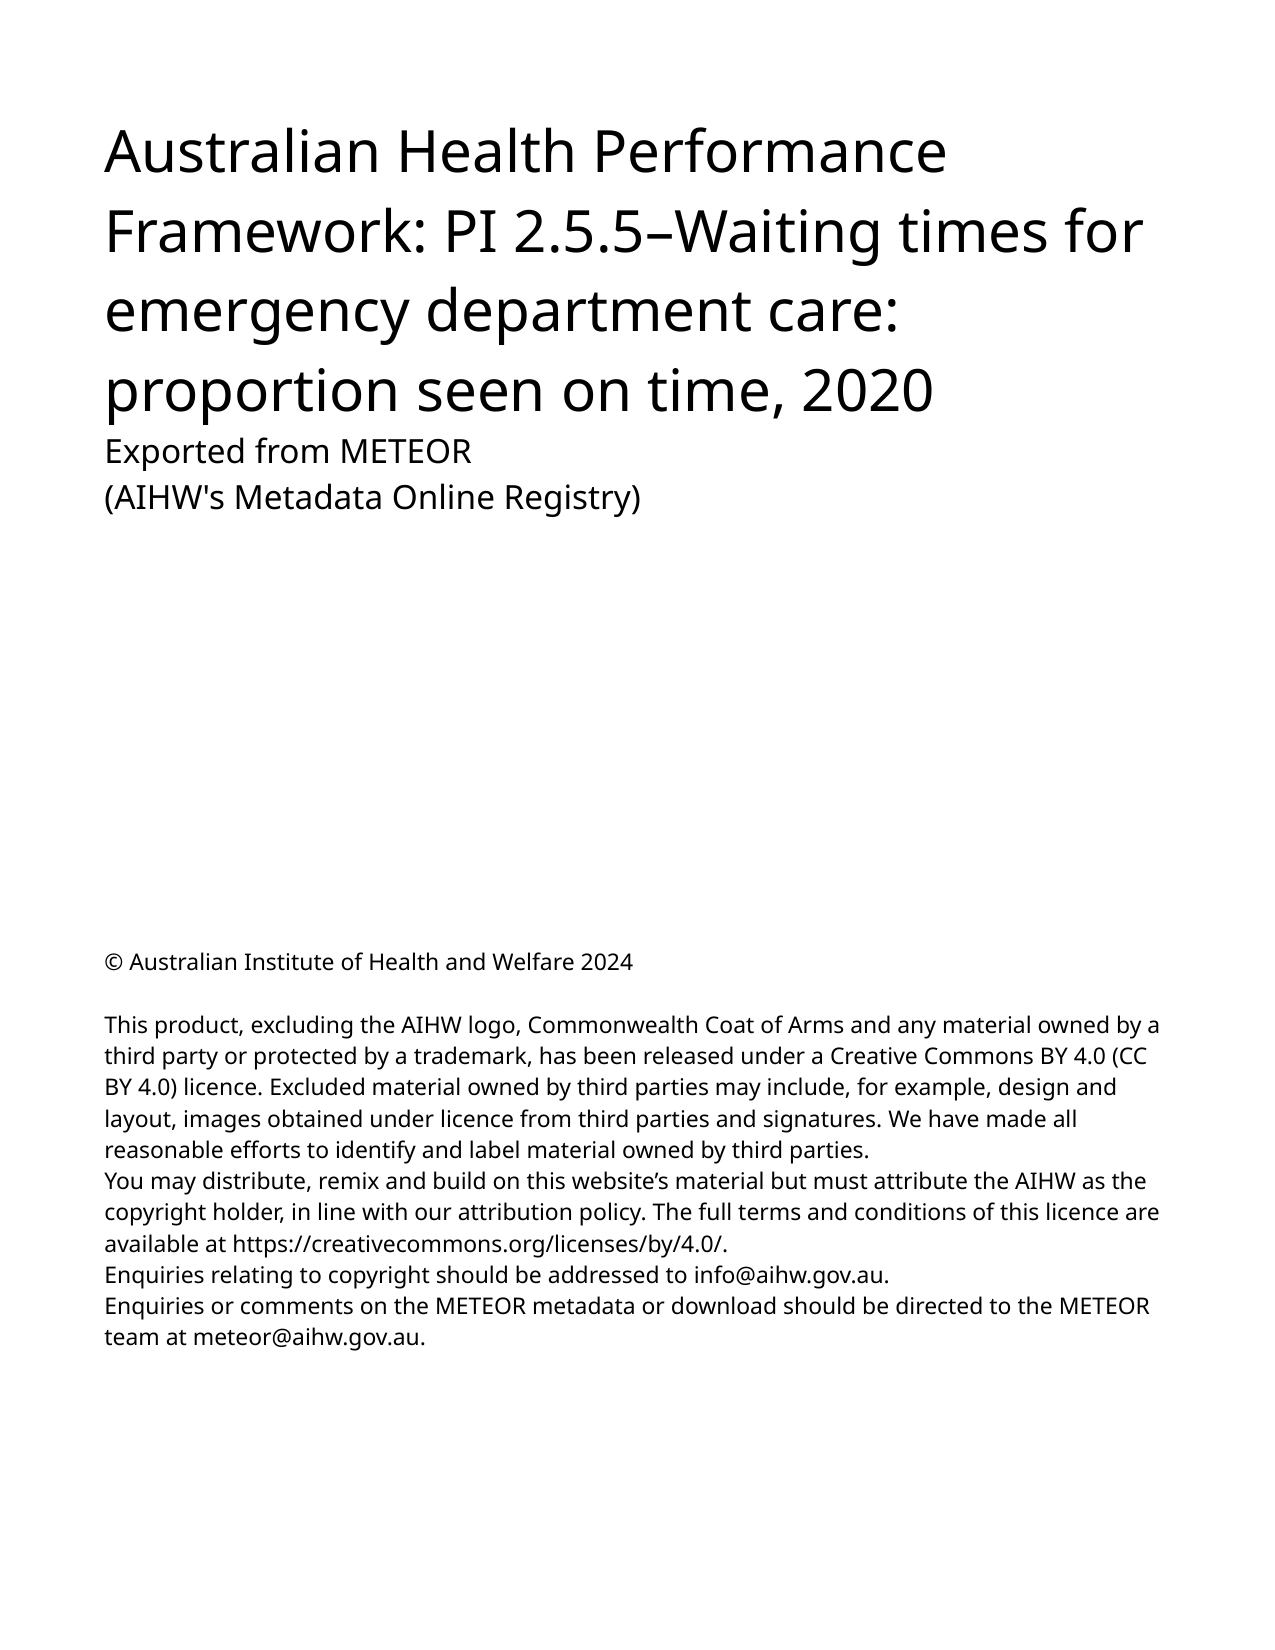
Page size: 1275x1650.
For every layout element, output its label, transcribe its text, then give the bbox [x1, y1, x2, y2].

text This product, excluding the AIHW logo, Commonwealth Coat of Arms and any material owned by a third party or protected by a trademark, has been released under a Creative Commons BY 4.0 (CC BY 4.0) licence. Excluded material owned by third parties may include, for example, design and layout, images obtained under licence from third parties and signatures. We have made all reasonable efforts to identify and label material owned by third parties. [104, 1009, 1171, 1165]
title Australian Health Performance Framework: PI 2.5.5–Waiting times for emergency department care: proportion seen on time, 2020 [104, 110, 1171, 428]
text You may distribute, remix and build on this website’s material but must attribute the AIHW as the copyright holder, in line with our attribution policy. The full terms and conditions of this licence are available at https://creativecommons.org/licenses/by/4.0/. [104, 1165, 1171, 1259]
text Enquiries or comments on the METEOR metadata or download should be directed to the METEOR team at meteor@aihw.gov.au. [104, 1290, 1171, 1352]
text Enquiries relating to copyright should be addressed to info@aihw.gov.au. [104, 1259, 1171, 1290]
subtitle Exported from METEOR [104, 428, 1171, 474]
text © Australian Institute of Health and Welfare 2024 [104, 946, 1171, 977]
subtitle (AIHW's Metadata Online Registry) [104, 474, 1171, 519]
